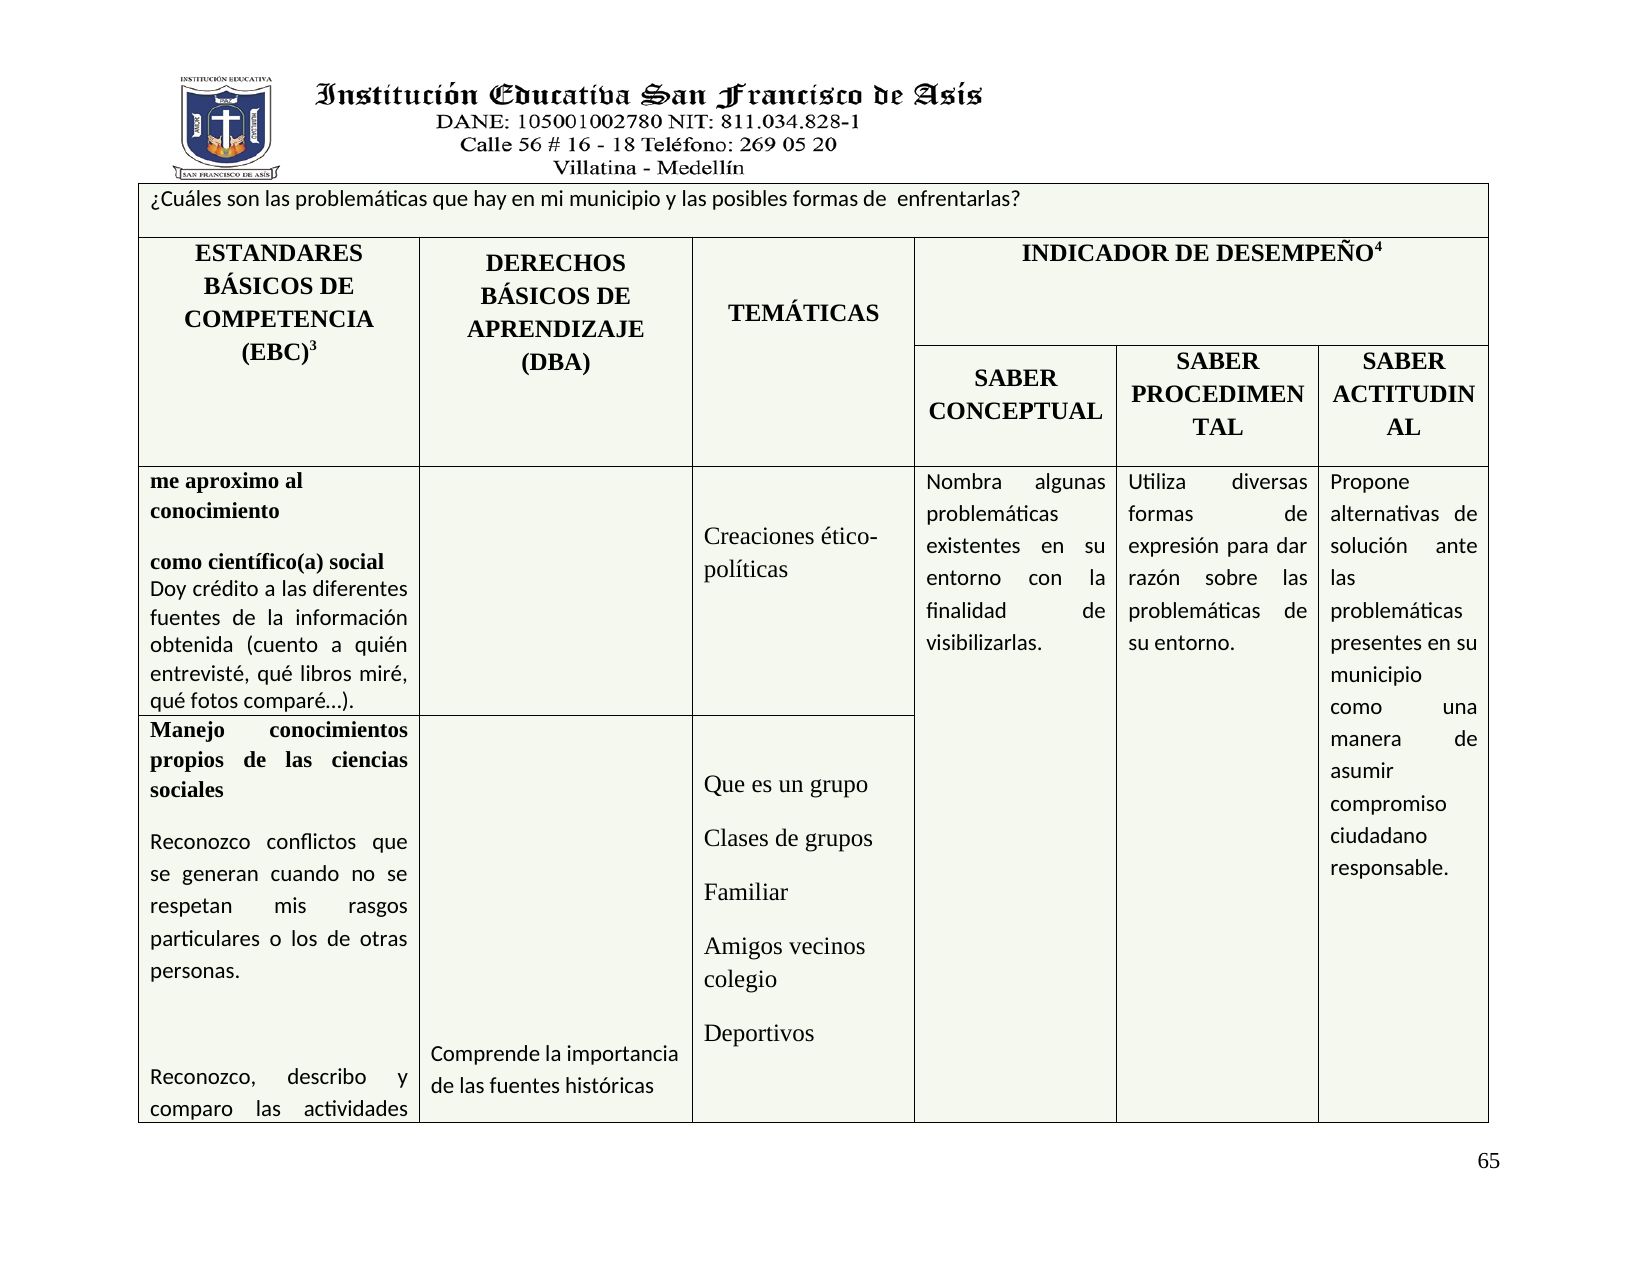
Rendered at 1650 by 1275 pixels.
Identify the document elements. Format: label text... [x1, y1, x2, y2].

table_cell Comprende la importancia de las fuentes históricas para la construcción de la memoria individual, familiar y colectiva. DBA #3 Evi 1 [420, 716, 692, 1122]
picture [150, 73, 1070, 183]
table_cell Creaciones ético-políticas [693, 467, 914, 715]
table_cell Utiliza diversas formas de expresión para dar razón sobre las problemáticas de su entorno. [1117, 467, 1318, 1122]
table_cell DERECHOS BÁSICOS DE APRENDIZAJE (DBA) [420, 238, 692, 466]
table_cell Nombra algunas problemáticas existentes en su entorno con la finalidad de visibilizarlas. [915, 467, 1116, 1122]
table_cell me aproximo al conocimiento como científico(a) social Doy crédito a las diferentes fuentes de la información obtenida (cuento a quién entrevisté, qué libros miré, qué fotos comparé…). [139, 467, 419, 715]
table_cell SABER CONCEPTUAL [915, 346, 1116, 466]
table_cell SABER ACTITUDINAL [1319, 346, 1488, 466]
table_cell Que es un grupo Clases de grupos Familiar Amigos vecinos colegio Deportivos Normas en grupos Familia Colegio [693, 716, 914, 1122]
table_cell ESTANDARES BÁSICOS DE COMPETENCIA (EBC)3 [139, 238, 419, 466]
table_cell TEMÁTICAS [693, 238, 914, 466]
table_cell INDICADOR DE DESEMPEÑO4 [915, 238, 1488, 345]
table_cell [420, 467, 692, 715]
table_cell Propone alternativas de solución ante las problemáticas presentes en su municipio como una manera de asumir compromiso ciudadano responsable. [1319, 467, 1488, 1122]
table_cell SABER PROCEDIMENTAL [1117, 346, 1318, 466]
